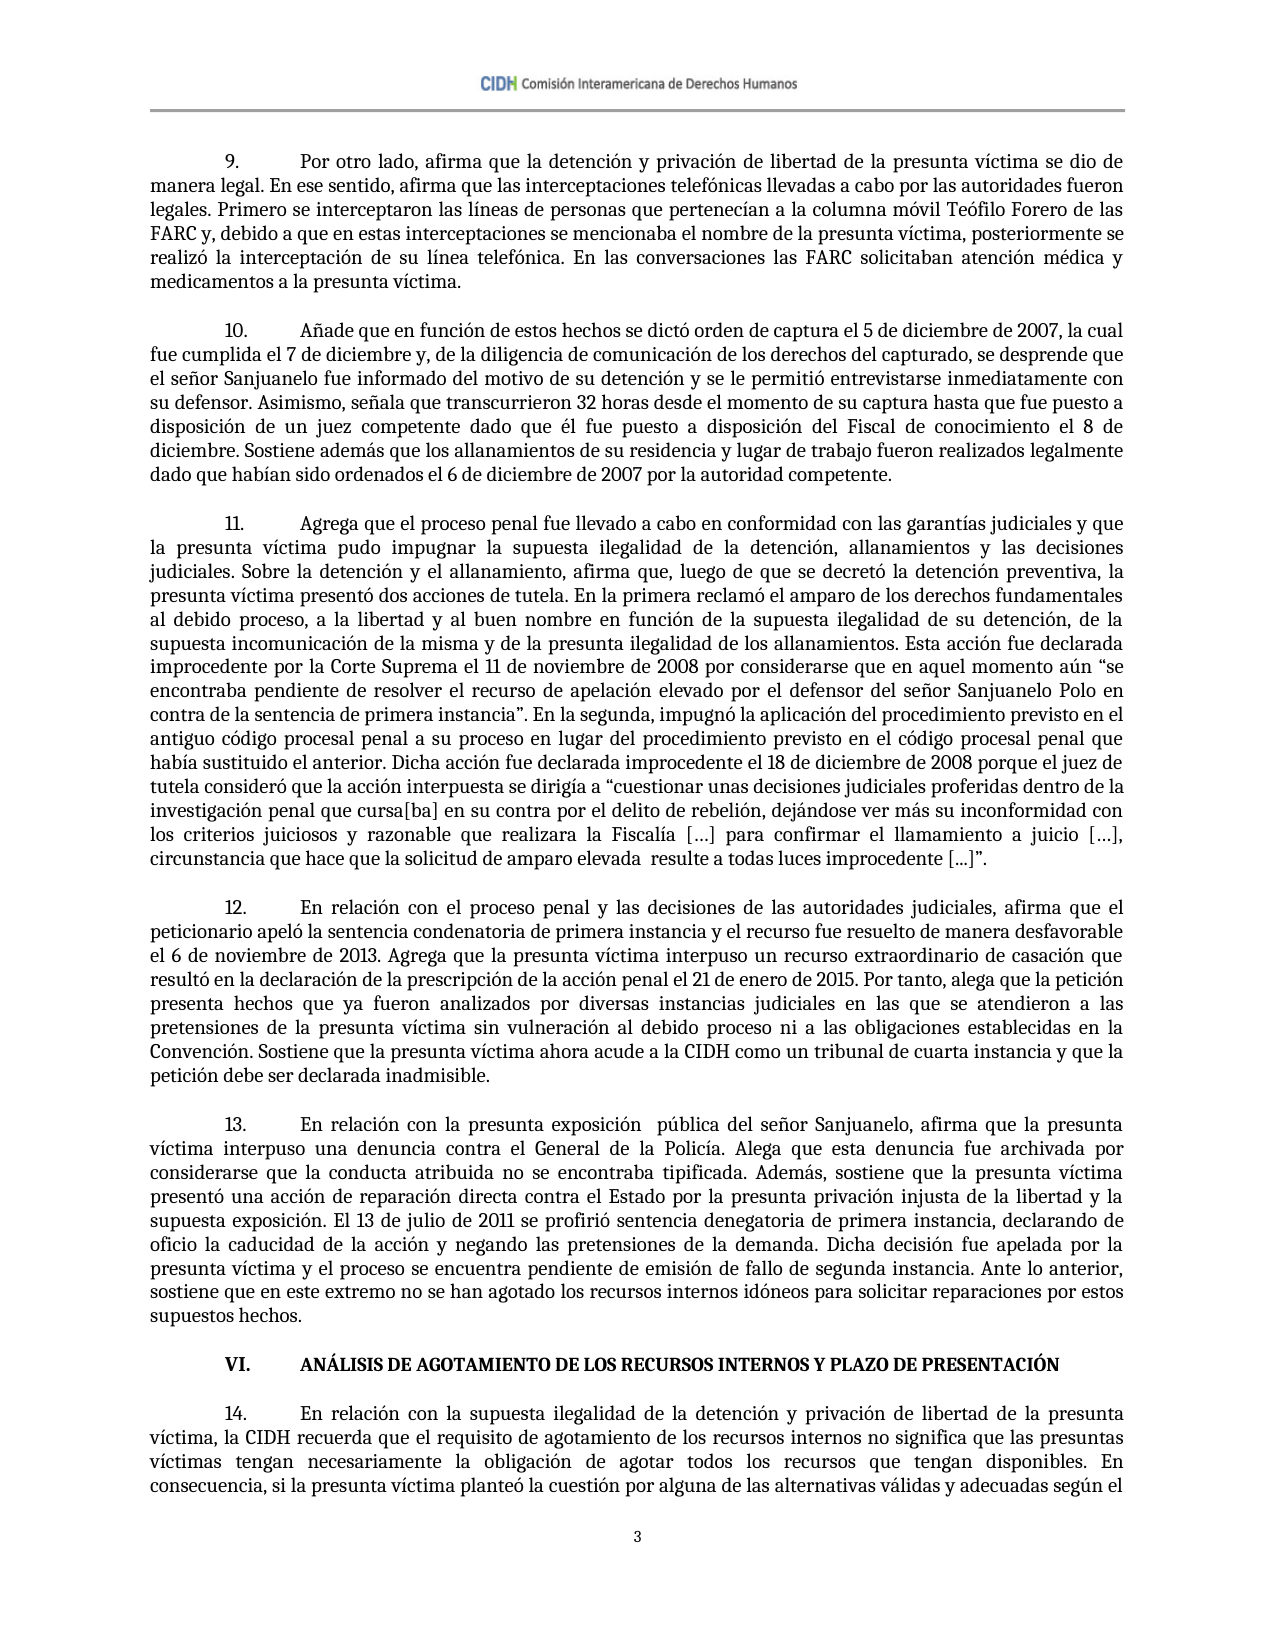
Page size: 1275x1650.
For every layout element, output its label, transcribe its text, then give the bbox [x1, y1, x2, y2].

picture [475, 75, 800, 93]
text VI. ANÁLISIS DE AGOTAMIENTO DE LOS RECURSOS INTERNOS Y PLAZO DE PRESENTACIÓN [150, 1353, 1125, 1377]
list En relación con el proceso penal y las decisiones de las autoridades judiciales, afirma que el peticionario apeló la sentencia condenatoria de primera instancia y el recurso fue resuelto de manera desfavorable el 6 de noviembre de 2013. Agrega que la presunta víctima interpuso un recurso extraordinario de casación que resultó en la declaración de la prescripción de la acción penal el 21 de enero de 2015. Por tanto, alega que la petición presenta hechos que ya fueron analizados por diversas instancias judiciales en las que se atendieron a las pretensiones de la presunta víctima sin vulneración al debido proceso ni a las obligaciones establecidas en la Convención. Sostiene que la presunta víctima ahora acude a la CIDH como un tribunal de cuarta instancia y que la petición debe ser declarada inadmisible. [150, 896, 1125, 1087]
list En relación con la presunta exposición pública del señor Sanjuanelo, afirma que la presunta víctima interpuso una denuncia contra el General de la Policía. Alega que esta denuncia fue archivada por considerarse que la conducta atribuida no se encontraba tipificada. Además, sostiene que la presunta víctima presentó una acción de reparación directa contra el Estado por la presunta privación injusta de la libertad y la supuesta exposición. El 13 de julio de 2011 se profirió sentencia denegatoria de primera instancia, declarando de oficio la caducidad de la acción y negando las pretensiones de la demanda. Dicha decisión fue apelada por la presunta víctima y el proceso se encuentra pendiente de emisión de fallo de segunda instancia. Ante lo anterior, sostiene que en este extremo no se han agotado los recursos internos idóneos para solicitar reparaciones por estos supuestos hechos. [150, 1112, 1125, 1328]
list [150, 1402, 1125, 1498]
list Agrega que el proceso penal fue llevado a cabo en conformidad con las garantías judiciales y que la presunta víctima pudo impugnar la supuesta ilegalidad de la detención, allanamientos y las decisiones judiciales. Sobre la detención y el allanamiento, afirma que, luego de que se decretó la detención preventiva, la presunta víctima presentó dos acciones de tutela. En la primera reclamó el amparo de los derechos fundamentales al debido proceso, a la libertad y al buen nombre en función de la supuesta ilegalidad de su detención, de la supuesta incomunicación de la misma y de la presunta ilegalidad de los allanamientos. Esta acción fue declarada improcedente por la Corte Suprema el 11 de noviembre de 2008 por considerarse que en aquel momento aún “se encontraba pendiente de resolver el recurso de apelación elevado por el defensor del señor Sanjuanelo Polo en contra de la sentencia de primera instancia”. En la segunda, impugnó la aplicación del procedimiento previsto en el antiguo código procesal penal a su proceso en lugar del procedimiento previsto en el código procesal penal que había sustituido el anterior. Dicha acción fue declarada improcedente el 18 de diciembre de 2008 porque el juez de tutela consideró que la acción interpuesta se dirigía a “cuestionar unas decisiones judiciales proferidas dentro de la investigación penal que cursa[ba] en su contra por el delito de rebelión, dejándose ver más su inconformidad con los criterios juiciosos y razonable que realizara la Fiscalía […] para confirmar el llamamiento a juicio […], circunstancia que hace que la solicitud de amparo elevada resulte a todas luces improcedente [...]”. [150, 511, 1125, 871]
list Por otro lado, afirma que la detención y privación de libertad de la presunta víctima se dio de manera legal. En ese sentido, afirma que las interceptaciones telefónicas llevadas a cabo por las autoridades fueron legales. Primero se interceptaron las líneas de personas que pertenecían a la columna móvil Teófilo Forero de las FARC y, debido a que en estas interceptaciones se mencionaba el nombre de la presunta víctima, posteriormente se realizó la interceptación de su línea telefónica. En las conversaciones las FARC solicitaban atención médica y medicamentos a la presunta víctima. [150, 150, 1125, 294]
list Añade que en función de estos hechos se dictó orden de captura el 5 de diciembre de 2007, la cual fue cumplida el 7 de diciembre y, de la diligencia de comunicación de los derechos del capturado, se desprende que el señor Sanjuanelo fue informado del motivo de su detención y se le permitió entrevistarse inmediatamente con su defensor. Asimismo, señala que transcurrieron 32 horas desde el momento de su captura hasta que fue puesto a disposición de un juez competente dado que él fue puesto a disposición del Fiscal de conocimiento el 8 de diciembre. Sostiene además que los allanamientos de su residencia y lugar de trabajo fueron realizados legalmente dado que habían sido ordenados el 6 de diciembre de 2007 por la autoridad competente. [150, 319, 1125, 486]
